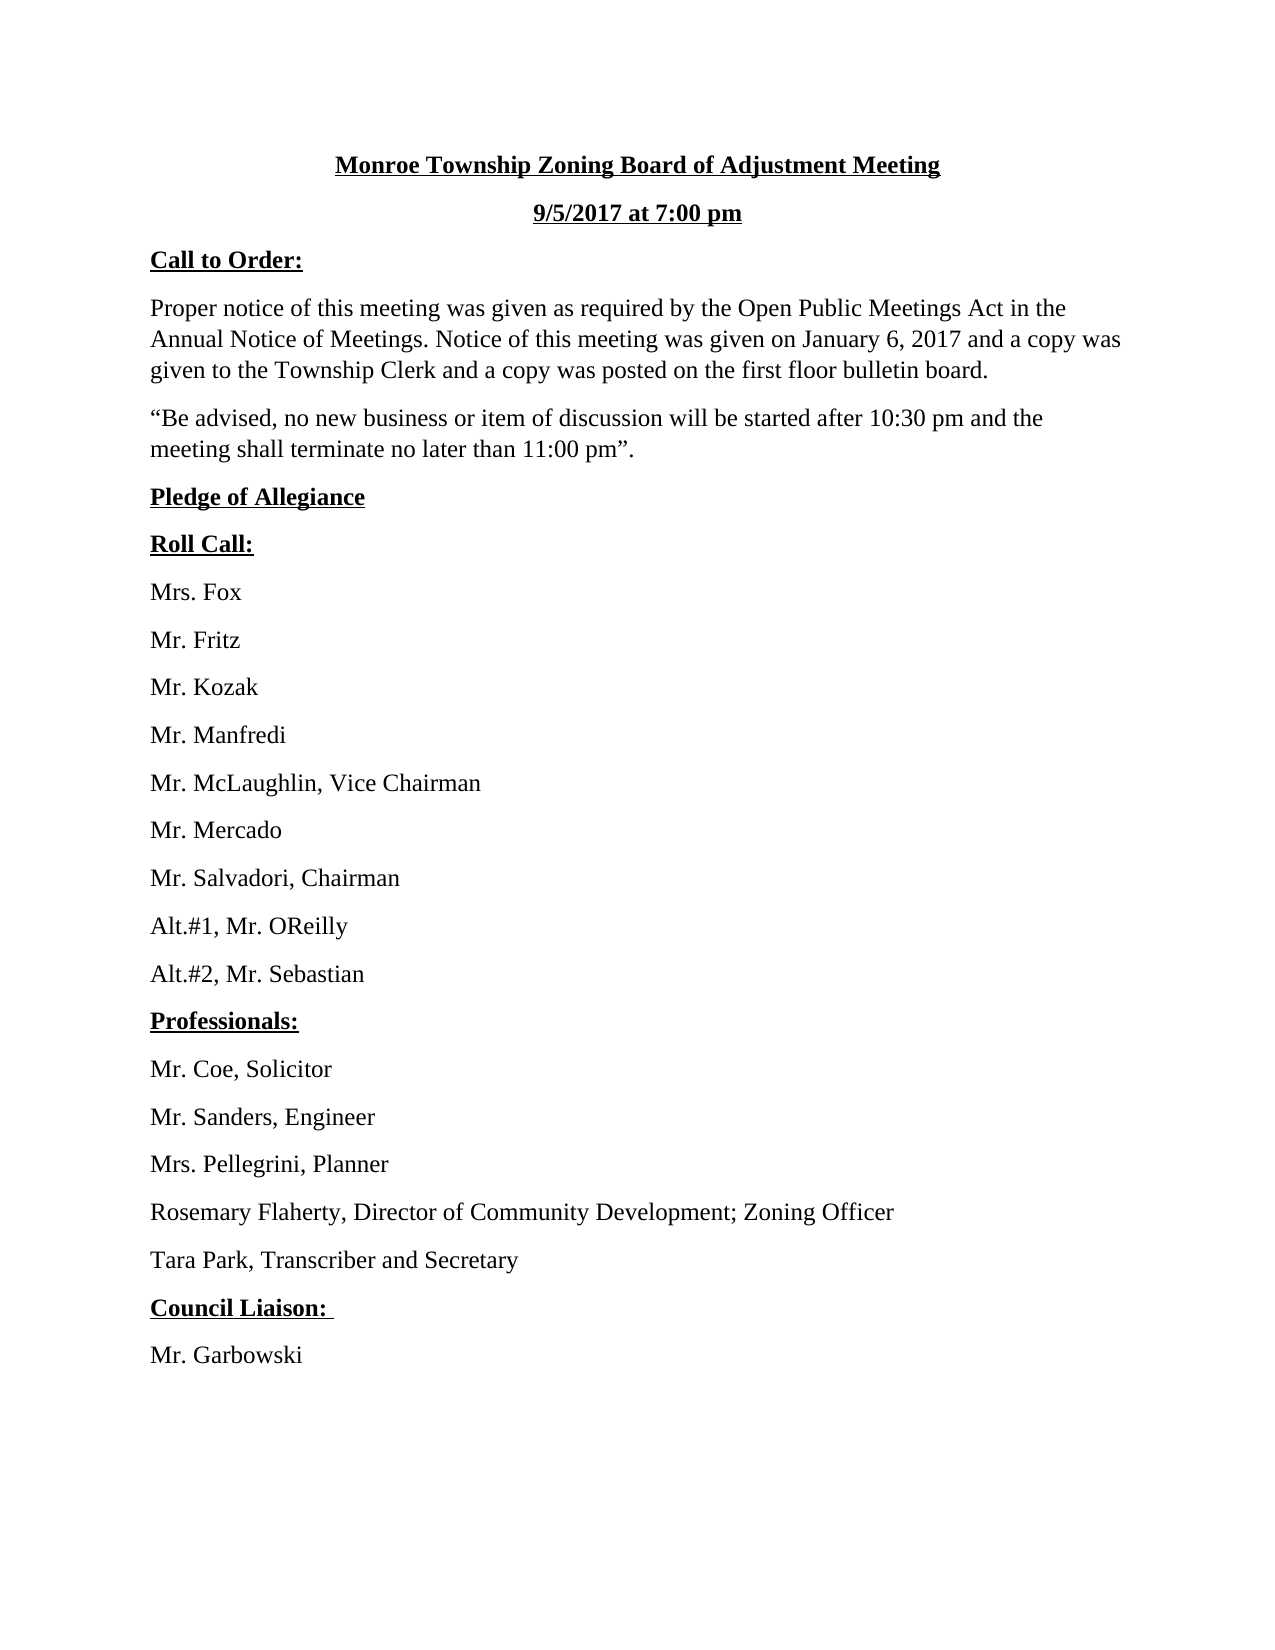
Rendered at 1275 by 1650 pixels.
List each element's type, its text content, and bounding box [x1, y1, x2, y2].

text Proper notice of this meeting was given as required by the Open Public Meetings Act in the Annual Notice of Meetings. Notice of this meeting was given on January 6, 2017 and a copy was given to the Township Clerk and a copy was posted on the first floor bulletin board. [150, 293, 1125, 384]
text 9/5/2017 at 7:00 pm [150, 198, 1125, 226]
text Tara Park, Transcriber and Secretary [150, 1245, 1125, 1274]
text Roll Call: [150, 529, 1125, 558]
text Pledge of Allegiance [150, 482, 1125, 510]
text Call to Order: [150, 245, 1125, 274]
text “Be advised, no new business or item of discussion will be started after 10:30 pm and the meeting shall terminate no later than 11:00 pm”. [150, 403, 1125, 463]
text Mrs. Fox [150, 577, 1125, 606]
text Mrs. Pellegrini, Planner [150, 1149, 1125, 1178]
text Mr. Garbowski [150, 1340, 1125, 1369]
text Mr. Mercado [150, 816, 1125, 844]
text Alt.#1, Mr. OReilly [150, 911, 1125, 940]
text Mr. Kozak [150, 672, 1125, 701]
text Alt.#2, Mr. Sebastian [150, 959, 1125, 987]
text Professionals: [150, 1006, 1125, 1035]
text Monroe Township Zoning Board of Adjustment Meeting [150, 150, 1125, 179]
text Rosemary Flaherty, Director of Community Development; Zoning Officer [150, 1197, 1125, 1226]
text Mr. Sanders, Engineer [150, 1102, 1125, 1131]
text Mr. Fritz [150, 625, 1125, 653]
text Mr. McLaughlin, Vice Chairman [150, 768, 1125, 797]
text Mr. Manfredi [150, 720, 1125, 749]
text Mr. Coe, Solicitor [150, 1054, 1125, 1083]
text Mr. Salvadori, Chairman [150, 863, 1125, 892]
text Council Liaison: [150, 1293, 1125, 1321]
